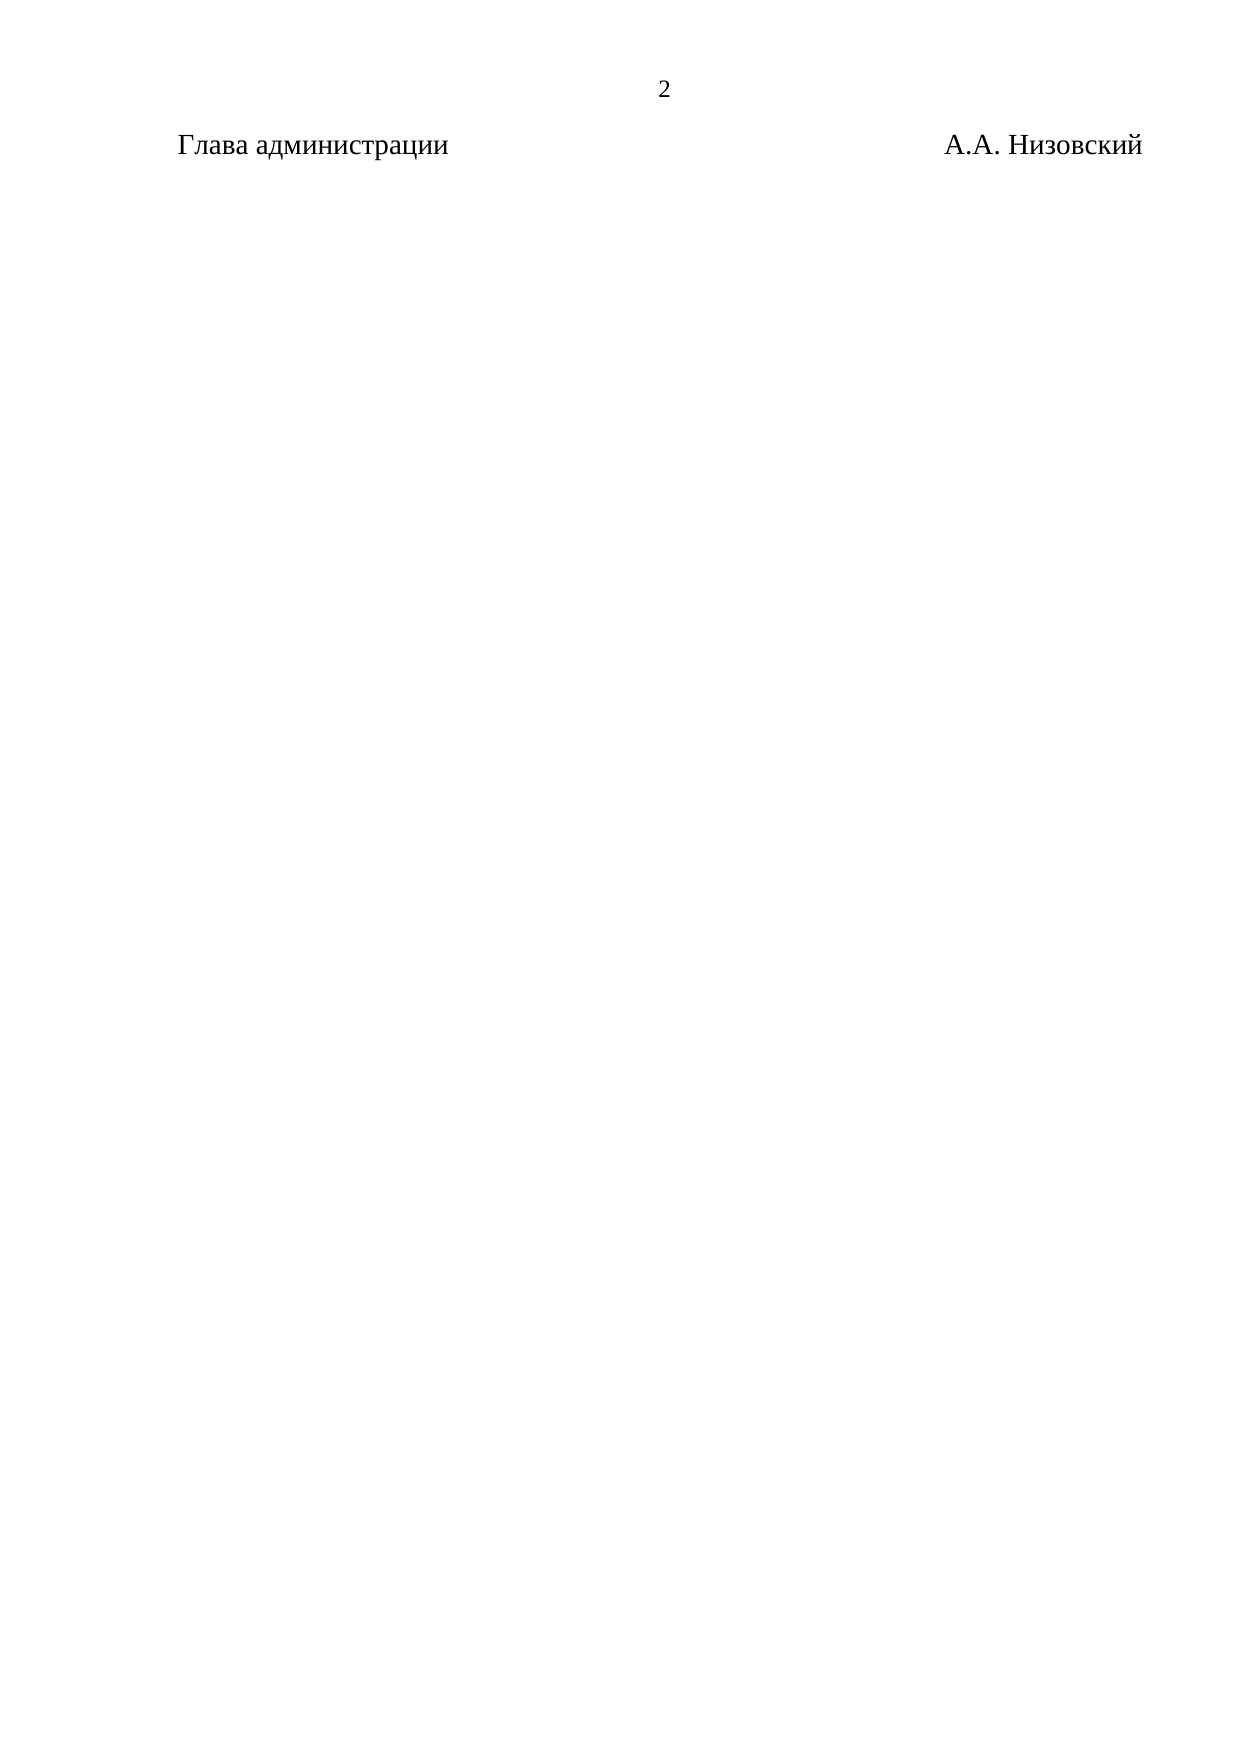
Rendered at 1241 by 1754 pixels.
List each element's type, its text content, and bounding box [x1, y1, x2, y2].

text Глава администрации А.А. Низовский [177, 131, 1152, 161]
